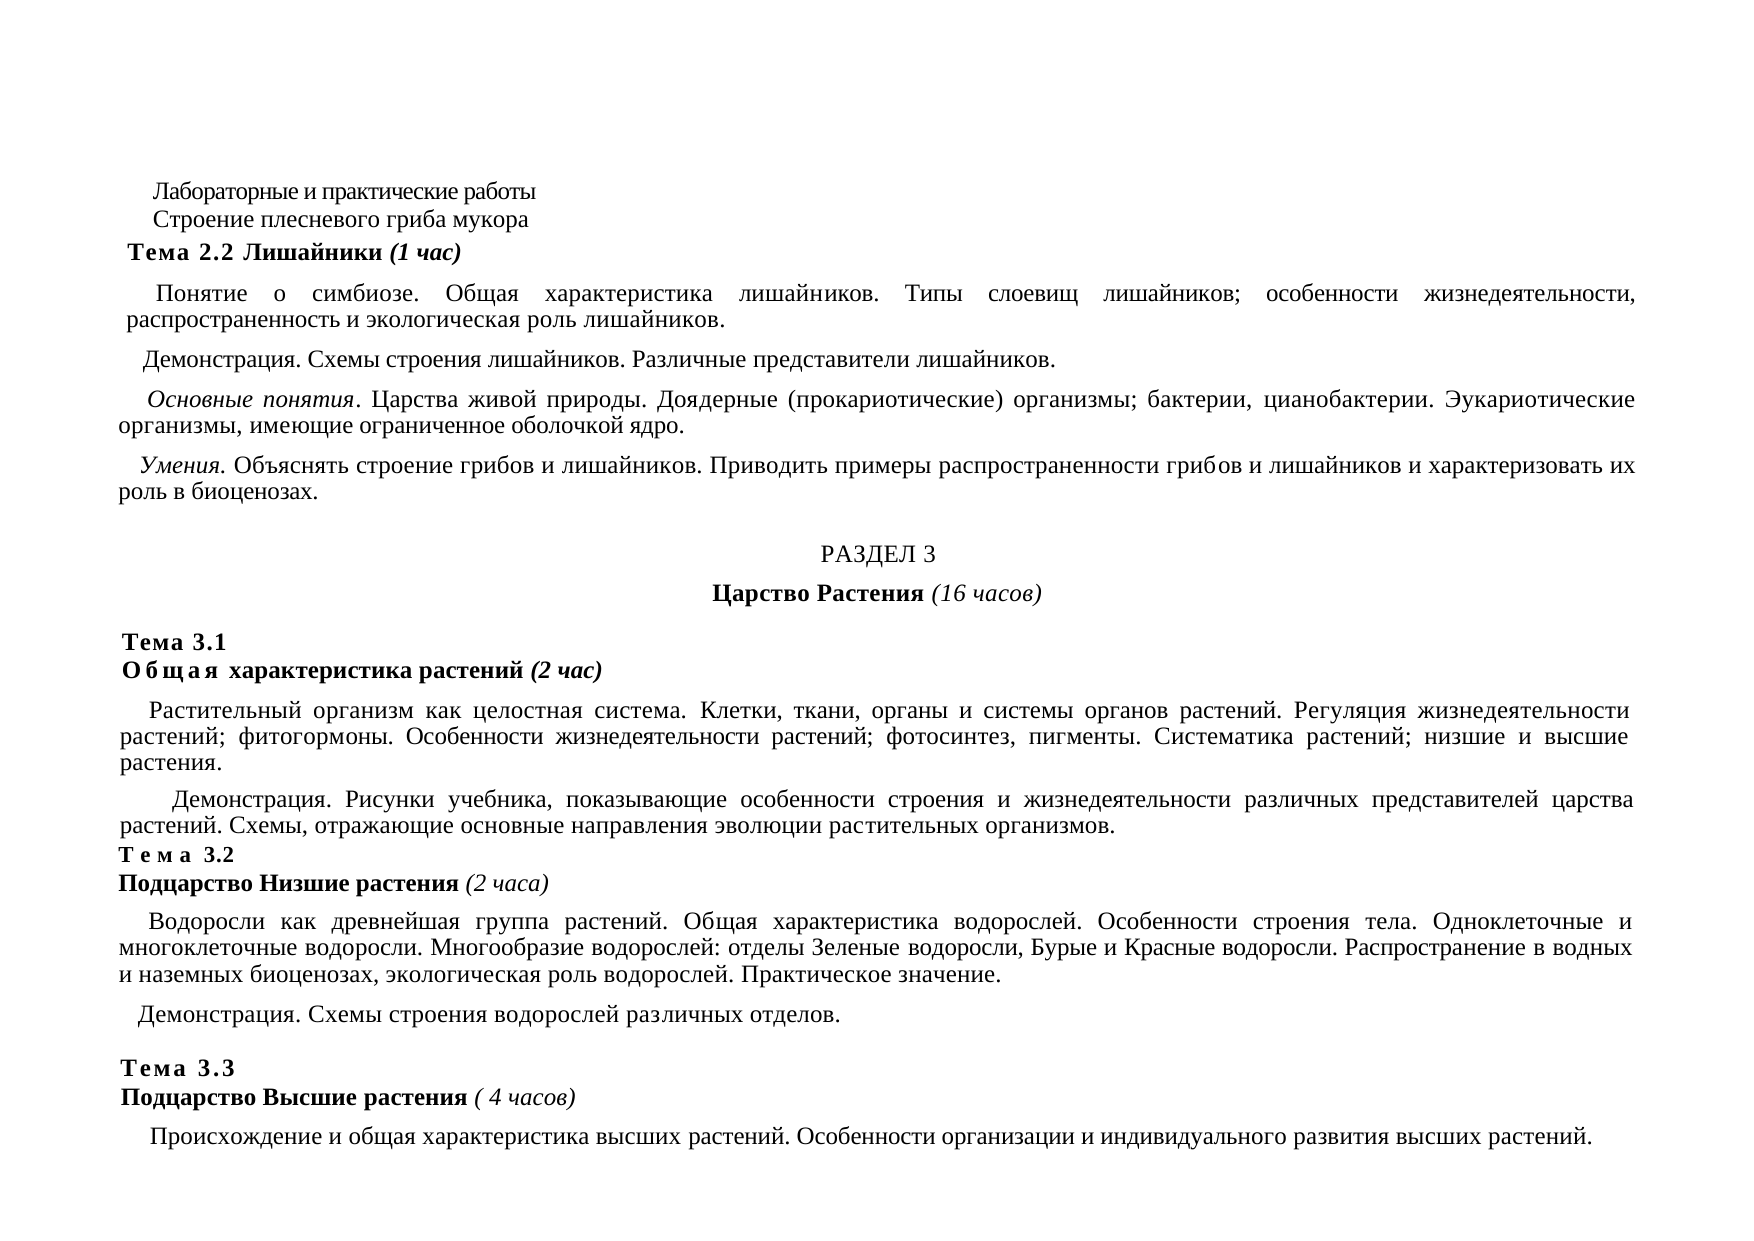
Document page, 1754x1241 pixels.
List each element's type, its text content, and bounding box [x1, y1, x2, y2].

text Водоросли как древнейшая группа растений. Общая характеристика водорослей. Особенности строения тела. Одноклеточные и многоклеточные водоросли. Многообразие водорослей: отделы Зеленые водоросли, Бурые и Красные водоросли. Распространение в водных и наземных биоценозах, экологическая роль водорослей. Практическое значение. [119, 908, 1633, 987]
text Общая характеристика растений (2 час) [122, 656, 1636, 684]
text Лабораторные и практические работы Строение плесневого гриба мукора [124, 177, 1636, 233]
text Происхождение и общая характеристика высших растений. Особенности организации и индивидуального развития высших растений. [121, 1123, 1634, 1149]
text Растительный организм как целостная система. Клетки, ткани, органы и системы органов растений. Регуляция жизнедеятельности растений; фитогормоны. Особенности жизнедеятельности растений; фотосинтез, пигменты. Систематика растений; низшие и высшие растения. [119, 698, 1630, 776]
text Демонстрация. Схемы строения лишайников. Различные представители лишайников. [118, 347, 1636, 372]
text Тема 3.2 [118, 842, 1636, 868]
text Подцарство Высшие растения ( 4 часов) [121, 1082, 1636, 1111]
text Тема 3.3 [120, 1053, 1636, 1082]
text Тема 2.2 Лишайники (1 час) [127, 239, 1300, 266]
text Демонстрация. Рисунки учебника, показывающие особенности строения и жизнедеятельности различных представителей царства растений. Схемы, отражающие основные направления эволюции растительных организмов. [119, 787, 1636, 838]
text Царство Растения (16 часов) [118, 578, 1636, 606]
text Подцарство Низшие растения (2 часа) [118, 868, 1636, 897]
text Понятие о симбиозе. Общая характеристика лишайников. Типы слоевищ лишайников; особенности жизнедеятельности, распространенность и экологическая роль лишайников. [126, 280, 1636, 332]
text Основные понятия. Царства живой природы. Доядерные (прокариотические) организмы; бактерии, цианобактерии. Эукариотические организмы, имеющие ограниченное оболочкой ядро. [118, 386, 1636, 438]
text Демонстрация. Схемы строения водорослей различных отделов. [118, 1000, 1636, 1027]
text Тема 3.1 [122, 627, 1636, 656]
text РАЗДЕЛ 3 [118, 539, 1631, 568]
text Умения. Объяснять строение грибов и лишайников. Приводить примеры распространенности грибов и лишайников и характеризовать их роль в биоценозах. [118, 452, 1636, 504]
